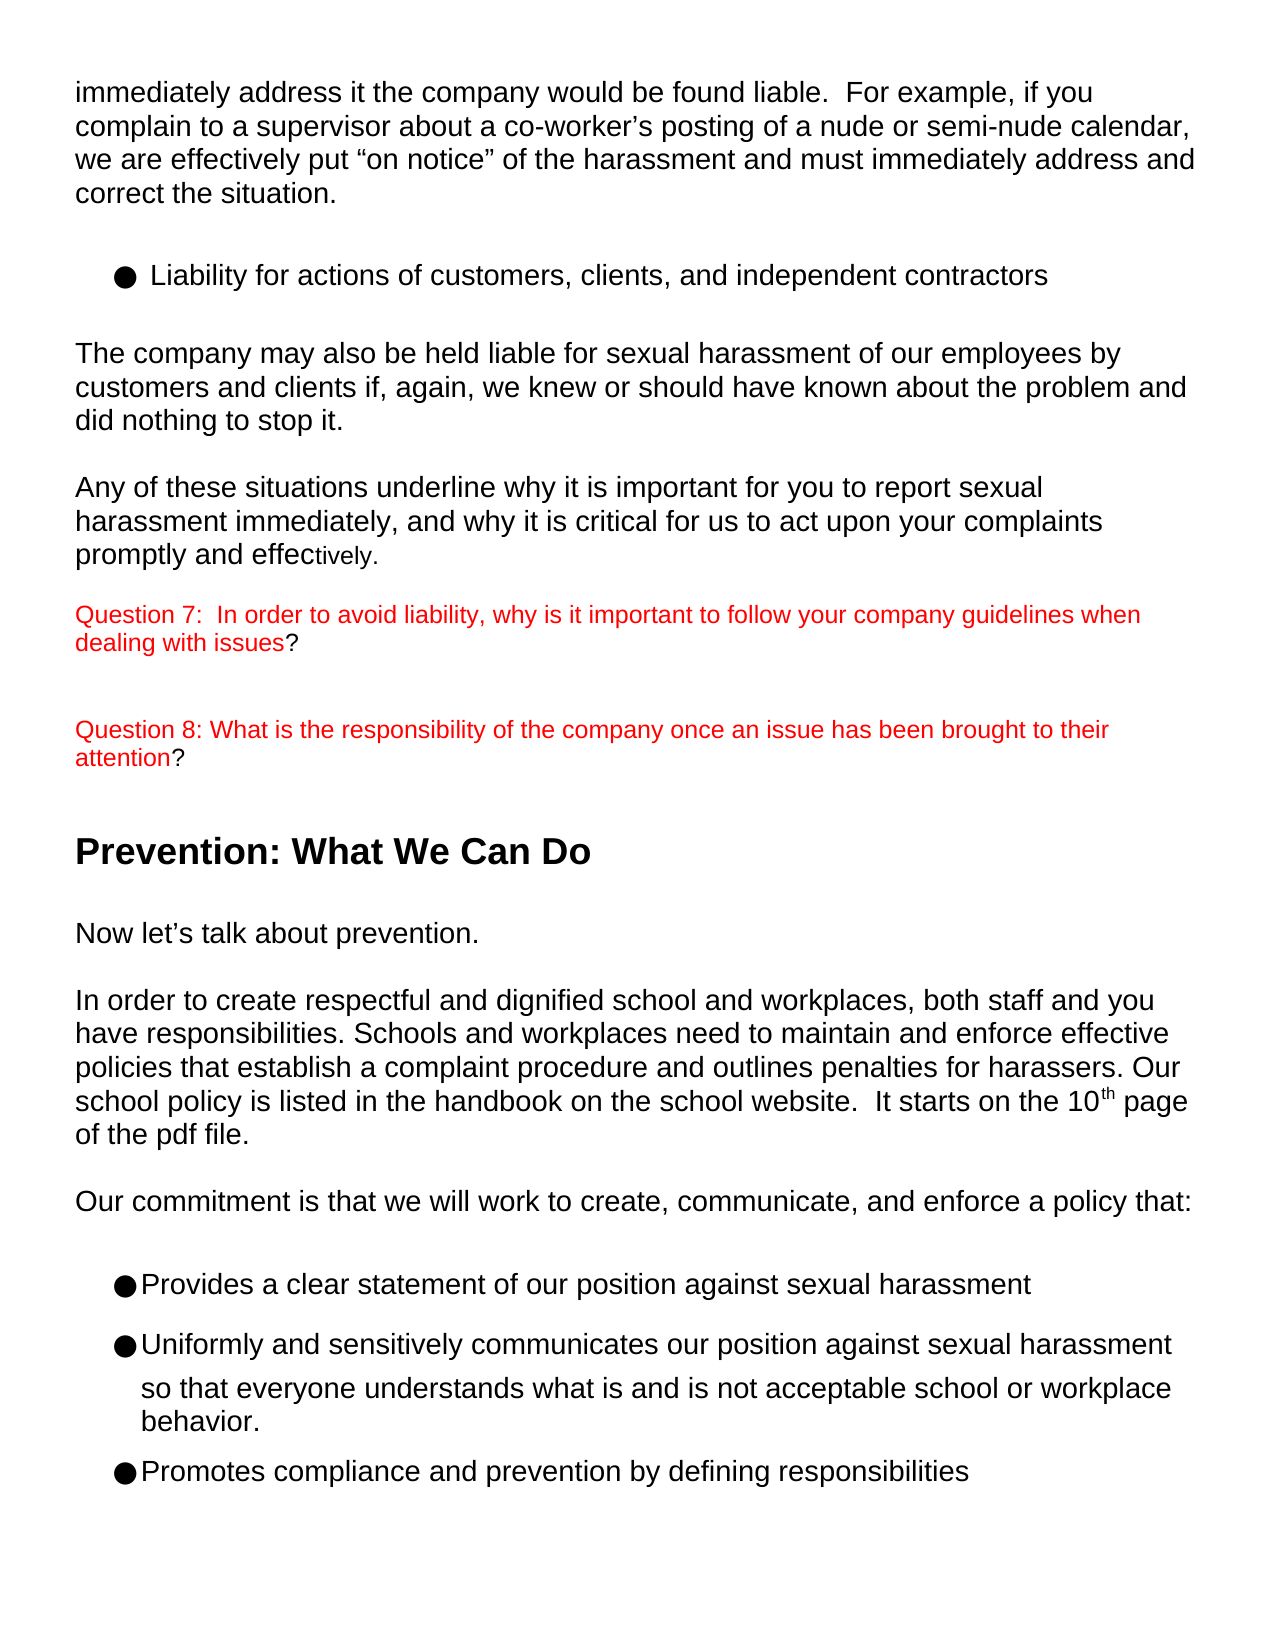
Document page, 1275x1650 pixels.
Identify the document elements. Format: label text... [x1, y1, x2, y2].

list Liability for actions of customers, clients, and independent contractors [112, 243, 1200, 302]
list Uniformly and sensitively communicates our position against sexual harassment so that everyone understands what is and is not acceptable school or workplace behavior. [112, 1311, 1200, 1438]
text Any of these situations underline why it is important for you to report sexual harassment immediately, and why it is critical for us to act upon your complaints promptly and effectively. [75, 470, 1200, 571]
text Now let’s talk about prevention. [75, 916, 1200, 949]
text Our commitment is that we will work to create, communicate, and enforce a policy that: [75, 1184, 1200, 1218]
text Question 8: What is the responsibility of the company once an issue has been brought to their attention? [75, 714, 1200, 772]
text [75, 75, 1200, 209]
text The company may also be held liable for sexual harassment of our employees by customers and clients if, again, we knew or should have known about the problem and did nothing to stop it. [75, 336, 1200, 437]
text Question 7: In order to avoid liability, why is it important to follow your company guidelines when dealing with issues? [75, 599, 1200, 657]
list Provides a clear statement of our position against sexual harassment [112, 1251, 1200, 1311]
text In order to create respectful and dignified school and workplaces, both staff and you have responsibilities. Schools and workplaces need to maintain and enforce effective policies that establish a complaint procedure and outlines penalties for harassers. Our school policy is listed in the handbook on the school website. It starts on the 10th page of the pdf file. [75, 983, 1200, 1151]
list Promotes compliance and prevention by defining responsibilities [112, 1438, 1200, 1498]
text Prevention: What We Can Do [75, 829, 1200, 873]
